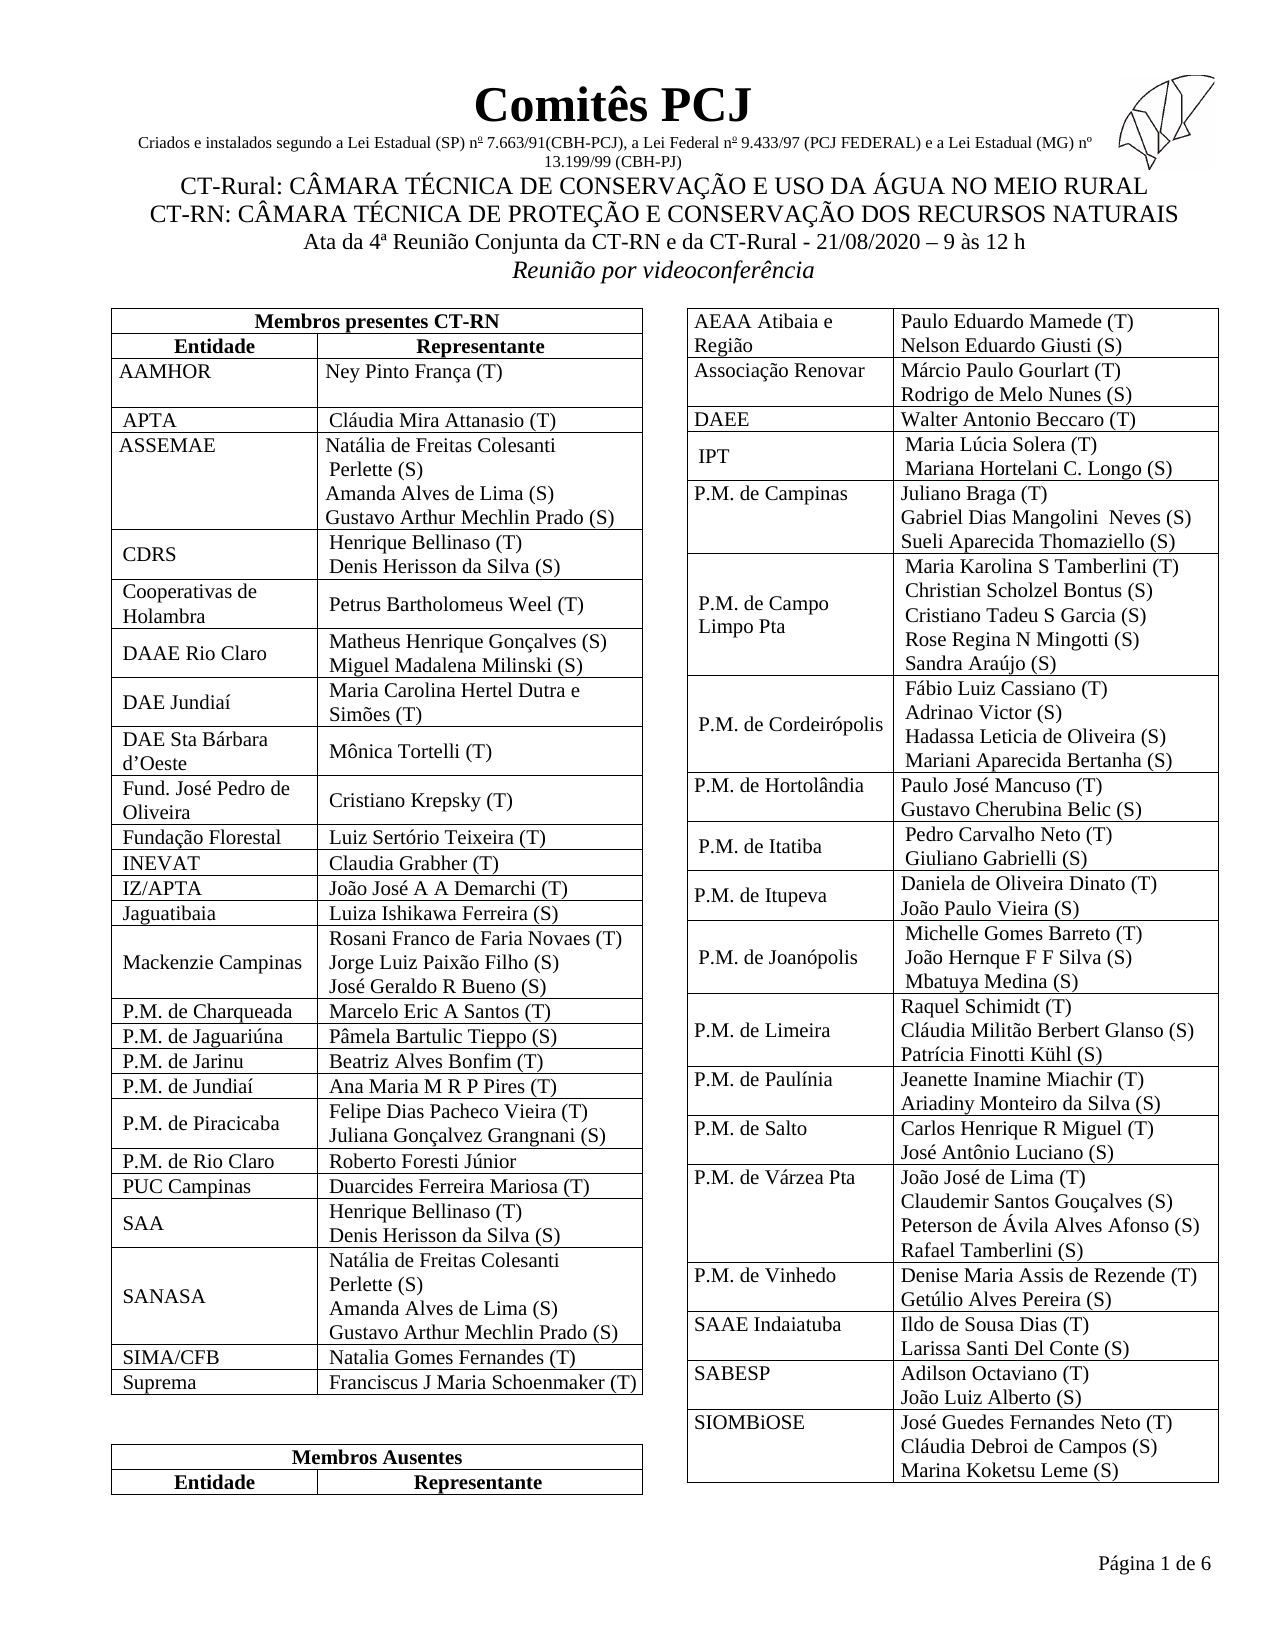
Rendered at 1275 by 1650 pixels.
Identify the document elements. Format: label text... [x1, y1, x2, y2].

table_cell P.M. de Campinas [688, 481, 893, 553]
table_cell Cláudia Mira Attanasio (T) [318, 408, 642, 432]
table_cell DAEE [688, 407, 893, 431]
table_cell Franciscus J Maria Schoenmaker (T) [318, 1370, 642, 1394]
table_cell Cooperativas de Holambra [112, 580, 317, 628]
table_cell SAAE Indaiatuba [688, 1312, 893, 1360]
table_cell Márcio Paulo Gourlart (T) Rodrigo de Melo Nunes (S) [894, 358, 1218, 406]
table_cell Maria Lúcia Solera (T) Mariana Hortelani C. Longo (S) [894, 432, 1218, 480]
table_cell Ildo de Sousa Dias (T) Larissa Santi Del Conte (S) [894, 1312, 1218, 1360]
table_header Membros Ausentes [112, 1445, 642, 1469]
table_cell SAA [112, 1199, 317, 1247]
table_cell Entidade [112, 1470, 317, 1494]
table_cell Jaguatibaia [112, 901, 317, 925]
table_cell SANASA [112, 1248, 317, 1344]
table_cell P.M. de Salto [688, 1116, 893, 1164]
table_cell Juliano Braga (T) Gabriel Dias Mangolini Neves (S) Sueli Aparecida Thomaziello (S) [894, 481, 1218, 553]
table_cell Natalia Gomes Fernandes (T) [318, 1345, 642, 1369]
table_cell Pedro Carvalho Neto (T) Giuliano Gabrielli (S) [894, 822, 1218, 870]
table_cell SIOMBiOSE [688, 1410, 893, 1482]
table_cell P.M. de Itatiba [688, 822, 893, 870]
table_cell Maria Carolina Hertel Dutra e Simões (T) [318, 678, 642, 726]
table_cell Maria Karolina S Tamberlini (T) Christian Scholzel Bontus (S) Cristiano Tadeu S Garcia (S) Rose Regina N Mingotti (S) Sandra Araújo (S) [894, 554, 1218, 675]
table_cell Paulo José Mancuso (T) Gustavo Cherubina Belic (S) [894, 773, 1218, 821]
table_cell P.M. de Piracicaba [112, 1099, 317, 1147]
table_cell Associação Renovar [688, 358, 893, 406]
table_cell APTA [112, 408, 317, 432]
table_cell Mackenzie Campinas [112, 926, 317, 998]
table_cell Ney Pinto França (T) [318, 359, 642, 407]
table_cell Mônica Tortelli (T) [318, 727, 642, 775]
table_cell Matheus Henrique Gonçalves (S) Miguel Madalena Milinski (S) [318, 629, 642, 677]
table_cell Jeanette Inamine Miachir (T) Ariadiny Monteiro da Silva (S) [894, 1067, 1218, 1115]
table_cell Representante [318, 1470, 642, 1494]
table_cell Henrique Bellinaso (T) Denis Herisson da Silva (S) [318, 1199, 642, 1247]
table_cell Claudia Grabher (T) [318, 850, 642, 874]
table_cell Natália de Freitas Colesanti Perlette (S) Amanda Alves de Lima (S) Gustavo Arthur Mechlin Prado (S) [318, 433, 642, 529]
table_cell Suprema [112, 1370, 317, 1394]
table_cell Natália de Freitas Colesanti Perlette (S) Amanda Alves de Lima (S) Gustavo Arthur Mechlin Prado (S) [318, 1248, 642, 1344]
table_cell SIMA/CFB [112, 1345, 317, 1369]
table_cell P.M. de Cordeirópolis [688, 676, 893, 772]
table_header Membros presentes CT-RN [112, 309, 642, 333]
table_cell DAE Jundiaí [112, 678, 317, 726]
table_cell Petrus Bartholomeus Weel (T) [318, 580, 642, 628]
table_cell Felipe Dias Pacheco Vieira (T) Juliana Gonçalvez Grangnani (S) [318, 1099, 642, 1147]
table_cell P.M. de Várzea Pta [688, 1165, 893, 1262]
table_cell Adilson Octaviano (T) João Luiz Alberto (S) [894, 1361, 1218, 1409]
table_cell Pâmela Bartulic Tieppo (S) [318, 1024, 642, 1048]
table_cell Daniela de Oliveira Dinato (T) João Paulo Vieira (S) [894, 871, 1218, 919]
table_cell Representante [318, 334, 642, 358]
table_cell AAMHOR [112, 359, 317, 407]
table_cell PUC Campinas [112, 1174, 317, 1198]
table_cell Denise Maria Assis de Rezende (T) Getúlio Alves Pereira (S) [894, 1263, 1218, 1311]
table_cell Beatriz Alves Bonfim (T) [318, 1049, 642, 1073]
table_cell Luiz Sertório Teixeira (T) [318, 825, 642, 849]
table_cell Raquel Schimidt (T) Cláudia Militão Berbert Glanso (S) Patrícia Finotti Kühl (S) [894, 994, 1218, 1066]
picture [1118, 75, 1215, 170]
table_cell P.M. de Jaguariúna [112, 1024, 317, 1048]
table_cell João José de Lima (T) Claudemir Santos Gouçalves (S) Peterson de Ávila Alves Afonso (S) Rafael Tamberlini (S) [894, 1165, 1218, 1262]
table_cell P.M. de Limeira [688, 994, 893, 1066]
table_cell P.M. de Itupeva [688, 871, 893, 919]
table_cell José Guedes Fernandes Neto (T) Cláudia Debroi de Campos (S) Marina Koketsu Leme (S) [894, 1410, 1218, 1482]
table_cell SABESP [688, 1361, 893, 1409]
table_cell P.M. de Charqueada [112, 999, 317, 1023]
table_cell Cristiano Krepsky (T) [318, 776, 642, 824]
table_cell Fund. José Pedro de Oliveira [112, 776, 317, 824]
table_cell P.M. de Jarinu [112, 1049, 317, 1073]
table_cell João José A A Demarchi (T) [318, 876, 642, 899]
table_cell INEVAT [112, 850, 317, 874]
table_cell P.M. de Hortolândia [688, 773, 893, 821]
table_cell P.M. de Vinhedo [688, 1263, 893, 1311]
table_cell Fábio Luiz Cassiano (T) Adrinao Victor (S) Hadassa Leticia de Oliveira (S) Mariani Aparecida Bertanha (S) [894, 676, 1218, 772]
table_cell AEAA Atibaia e Região [688, 309, 893, 357]
table_cell CDRS [112, 530, 317, 578]
table_cell Entidade [112, 334, 317, 358]
table_cell IZ/APTA [112, 876, 317, 899]
table_cell Roberto Foresti Júnior [318, 1149, 642, 1173]
table_cell Luiza Ishikawa Ferreira (S) [318, 901, 642, 925]
table_cell ASSEMAE [112, 433, 317, 529]
table_cell P.M. de Campo Limpo Pta [688, 554, 893, 675]
table_cell Rosani Franco de Faria Novaes (T) Jorge Luiz Paixão Filho (S) José Geraldo R Bueno (S) [318, 926, 642, 998]
table_cell Michelle Gomes Barreto (T) João Hernque F F Silva (S) Mbatuya Medina (S) [894, 921, 1218, 993]
table_cell DAE Sta Bárbara d’Oeste [112, 727, 317, 775]
table_cell P.M. de Paulínia [688, 1067, 893, 1115]
table_cell IPT [688, 432, 893, 480]
table_cell DAAE Rio Claro [112, 629, 317, 677]
table_cell Henrique Bellinaso (T) Denis Herisson da Silva (S) [318, 530, 642, 578]
table_cell P.M. de Jundiaí [112, 1074, 317, 1098]
table_cell Paulo Eduardo Mamede (T) Nelson Eduardo Giusti (S) [894, 309, 1218, 357]
table_cell Duarcides Ferreira Mariosa (T) [318, 1174, 642, 1198]
table_cell Fundação Florestal [112, 825, 317, 849]
table_cell Carlos Henrique R Miguel (T) José Antônio Luciano (S) [894, 1116, 1218, 1164]
table_cell Ana Maria M R P Pires (T) [318, 1074, 642, 1098]
table_cell P.M. de Rio Claro [112, 1149, 317, 1173]
table_cell P.M. de Joanópolis [688, 921, 893, 993]
table_cell Marcelo Eric A Santos (T) [318, 999, 642, 1023]
table_cell Walter Antonio Beccaro (T) [894, 407, 1218, 431]
